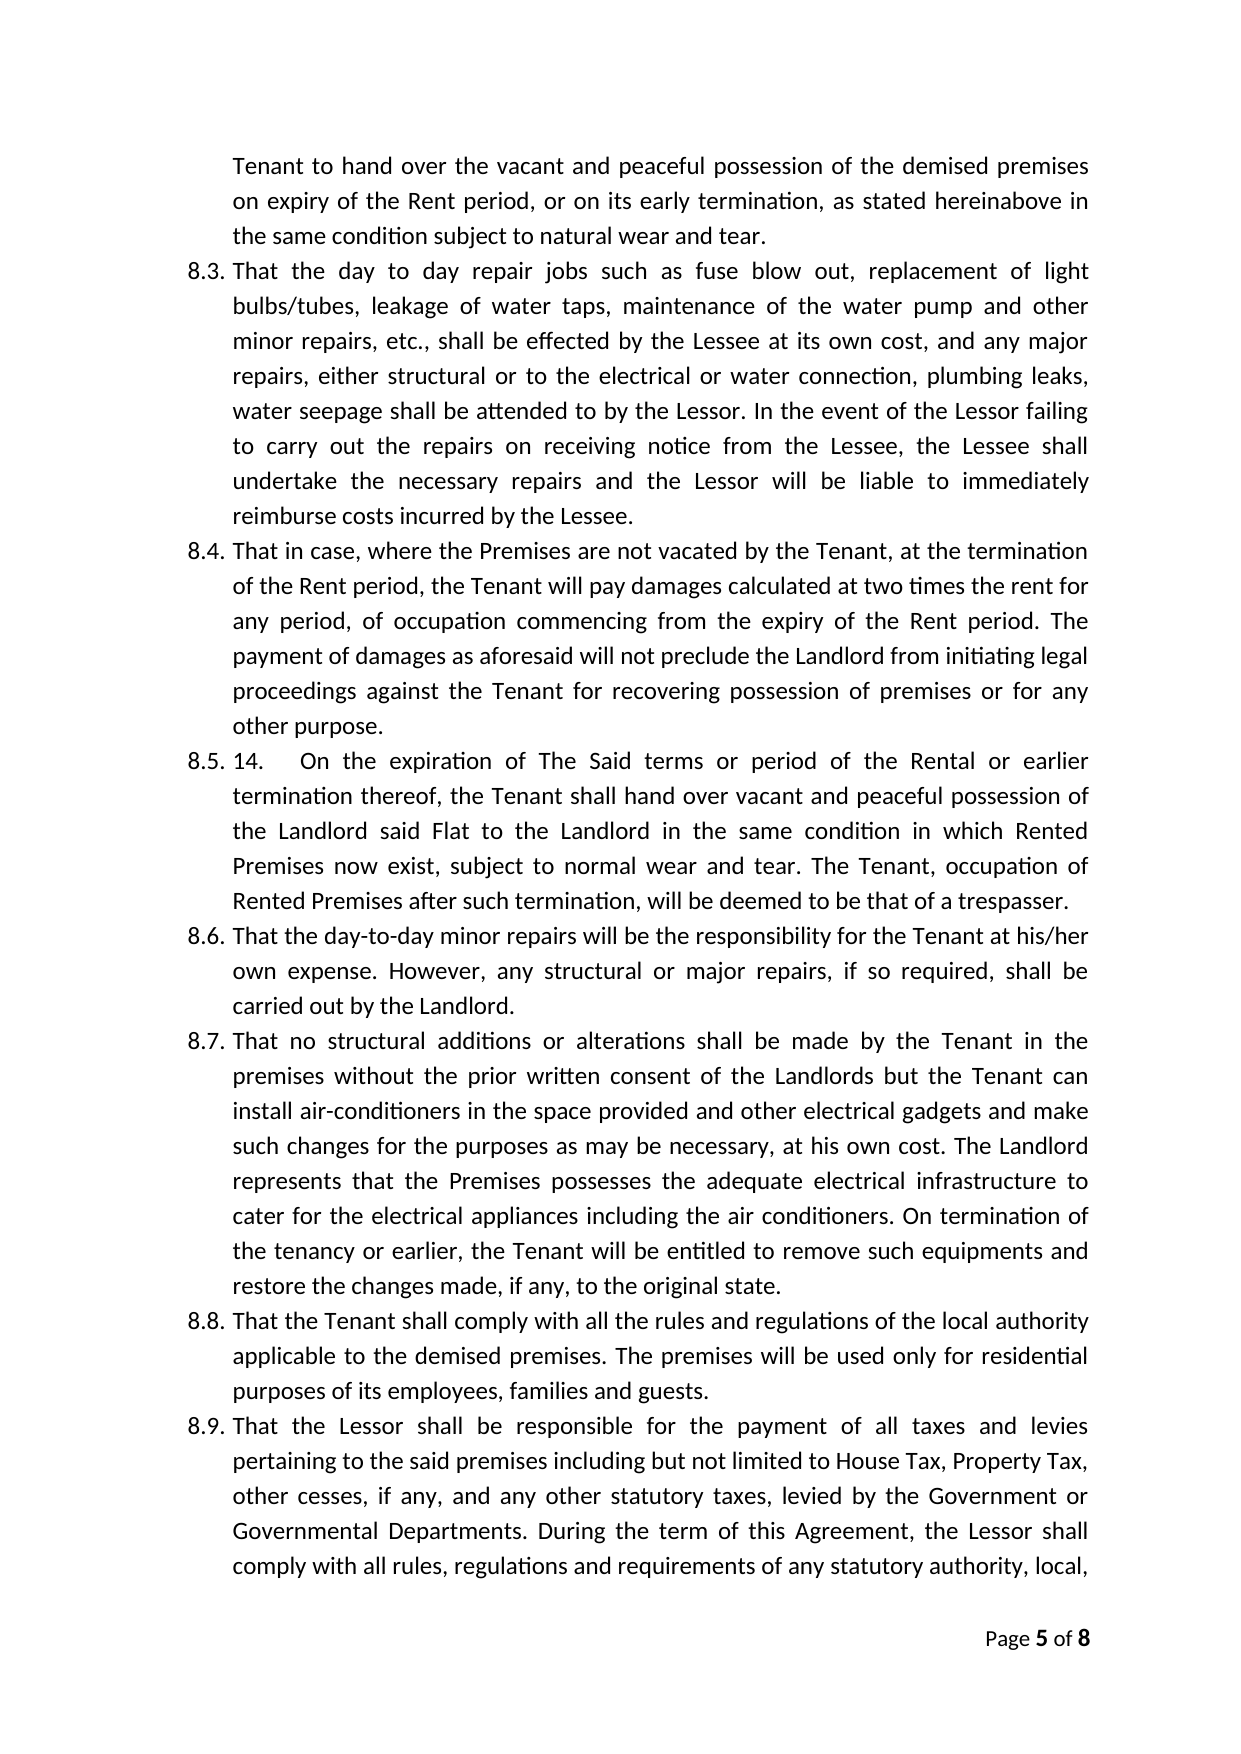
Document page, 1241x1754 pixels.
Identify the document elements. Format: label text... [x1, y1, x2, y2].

list That no structural additions or alterations shall be made by the Tenant in the premises without the prior written consent of the Landlords but the Tenant can install air-conditioners in the space provided and other electrical gadgets and make such changes for the purposes as may be necessary, at his own cost. The Landlord represents that the Premises possesses the adequate electrical infrastructure to cater for the electrical appliances including the air conditioners. On termination of the tenancy or earlier, the Tenant will be entitled to remove such equipments and restore the changes made, if any, to the original state. [187, 1025, 1090, 1301]
list That in case, where the Premises are not vacated by the Tenant, at the termination of the Rent period, the Tenant will pay damages calculated at two times the rent for any period, of occupation commencing from the expiry of the Rent period. The payment of damages as aforesaid will not preclude the Landlord from initiating legal proceedings against the Tenant for recovering possession of premises or for any other purpose. [187, 535, 1090, 741]
list 14. On the expiration of The Said terms or period of the Rental or earlier termination thereof, the Tenant shall hand over vacant and peaceful possession of the Landlord said Flat to the Landlord in the same condition in which Rented Premises now exist, subject to normal wear and tear. The Tenant, occupation of Rented Premises after such termination, will be deemed to be that of a trespasser. [187, 745, 1090, 916]
list That the day-to-day minor repairs will be the responsibility for the Tenant at his/her own expense. However, any structural or major repairs, if so required, shall be carried out by the Landlord. [187, 920, 1090, 1021]
list That the Tenant shall comply with all the rules and regulations of the local authority applicable to the demised premises. The premises will be used only for residential purposes of its employees, families and guests. [187, 1305, 1090, 1406]
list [187, 1410, 1090, 1581]
list That the day to day repair jobs such as fuse blow out, replacement of light bulbs/tubes, leakage of water taps, maintenance of the water pump and other minor repairs, etc., shall be effected by the Lessee at its own cost, and any major repairs, either structural or to the electrical or water connection, plumbing leaks, water seepage shall be attended to by the Lessor. In the event of the Lessor failing to carry out the repairs on receiving notice from the Lessee, the Lessee shall undertake the necessary repairs and the Lessor will be liable to immediately reimburse costs incurred by the Lessee. [187, 255, 1090, 531]
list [187, 150, 1090, 251]
